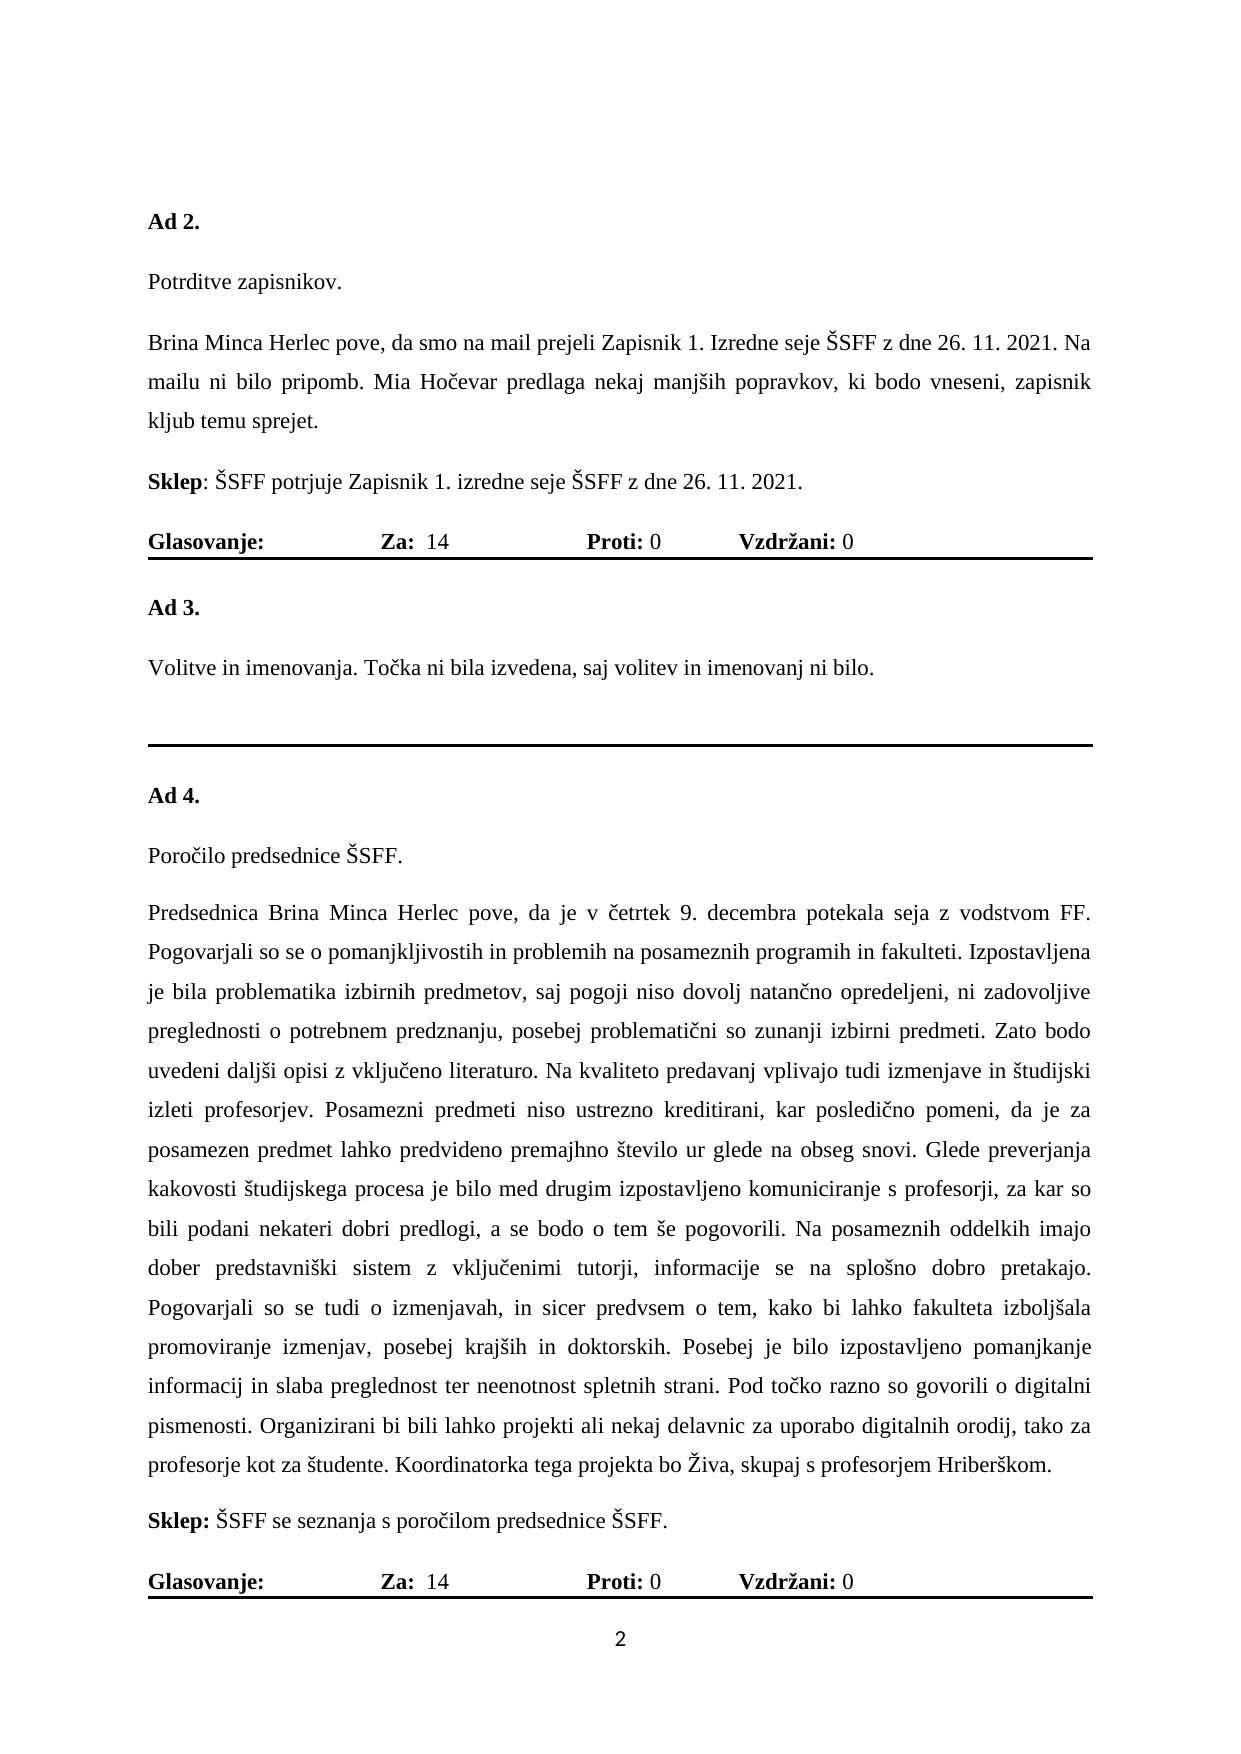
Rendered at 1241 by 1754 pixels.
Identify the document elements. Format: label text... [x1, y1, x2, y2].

text Ad 3. [148, 594, 1093, 620]
text Potrditve zapisnikov. [148, 268, 1093, 294]
text Sklep: ŠSFF potrjuje Zapisnik 1. izredne seje ŠSFF z dne 26. 11. 2021. [148, 468, 1093, 494]
text Brina Minca Herlec pove, da smo na mail prejeli Zapisnik 1. Izredne seje ŠSFF z dne 26. 11. 2021. Na mailu ni bilo pripomb. Mia Hočevar predlaga nekaj manjših popravkov, ki bodo vneseni, zapisnik kljub temu sprejet. [148, 328, 1093, 434]
text Glasovanje: Za: 14 Proti: 0 Vzdržani: 0 [148, 1568, 1093, 1596]
text Predsednica Brina Minca Herlec pove, da je v četrtek 9. decembra potekala seja z vodstvom FF. Pogovarjali so se o pomanjkljivostih in problemih na posameznih programih in fakulteti. Izpostavljena je bila problematika izbirnih predmetov, saj pogoji niso dovolj natančno opredeljeni, ni zadovoljive preglednosti o potrebnem predznanju, posebej problematični so zunanji izbirni predmeti. Zato bodo uvedeni daljši opisi z vključeno literaturo. Na kvaliteto predavanj vplivajo tudi izmenjave in študijski izleti profesorjev. Posamezni predmeti niso ustrezno kreditirani, kar posledično pomeni, da je za posamezen predmet lahko predvideno premajhno število ur glede na obseg snovi. Glede preverjanja kakovosti študijskega procesa je bilo med drugim izpostavljeno komuniciranje s profesorji, za kar so bili podani nekateri dobri predlogi, a se bodo o tem še pogovorili. Na posameznih oddelkih imajo dober predstavniški sistem z vključenimi tutorji, informacije se na splošno dobro pretakajo. Pogovarjali so se tudi o izmenjavah, in sicer predvsem o tem, kako bi lahko fakulteta izboljšala promoviranje izmenjav, posebej krajših in doktorskih. Posebej je bilo izpostavljeno pomanjkanje informacij in slaba preglednost ter neenotnost spletnih strani. Pod točko razno so govorili o digitalni pismenosti. Organizirani bi bili lahko projekti ali nekaj delavnic za uporabo digitalnih orodij, tako za profesorje kot za študente. Koordinatorka tega projekta bo Živa, skupaj s profesorjem Hriberškom. [148, 899, 1093, 1478]
text Sklep: ŠSFF se seznanja s poročilom predsednice ŠSFF. [148, 1508, 1093, 1534]
text Glasovanje: Za: 14 Proti: 0 Vzdržani: 0 [148, 528, 1093, 557]
text Ad 4. [148, 782, 1093, 809]
text Poročilo predsednice ŠSFF. [148, 843, 1093, 869]
text Volitve in imenovanja. Točka ni bila izvedena, saj volitev in imenovanj ni bilo. [148, 654, 1093, 680]
text Ad 2. [148, 208, 1093, 234]
